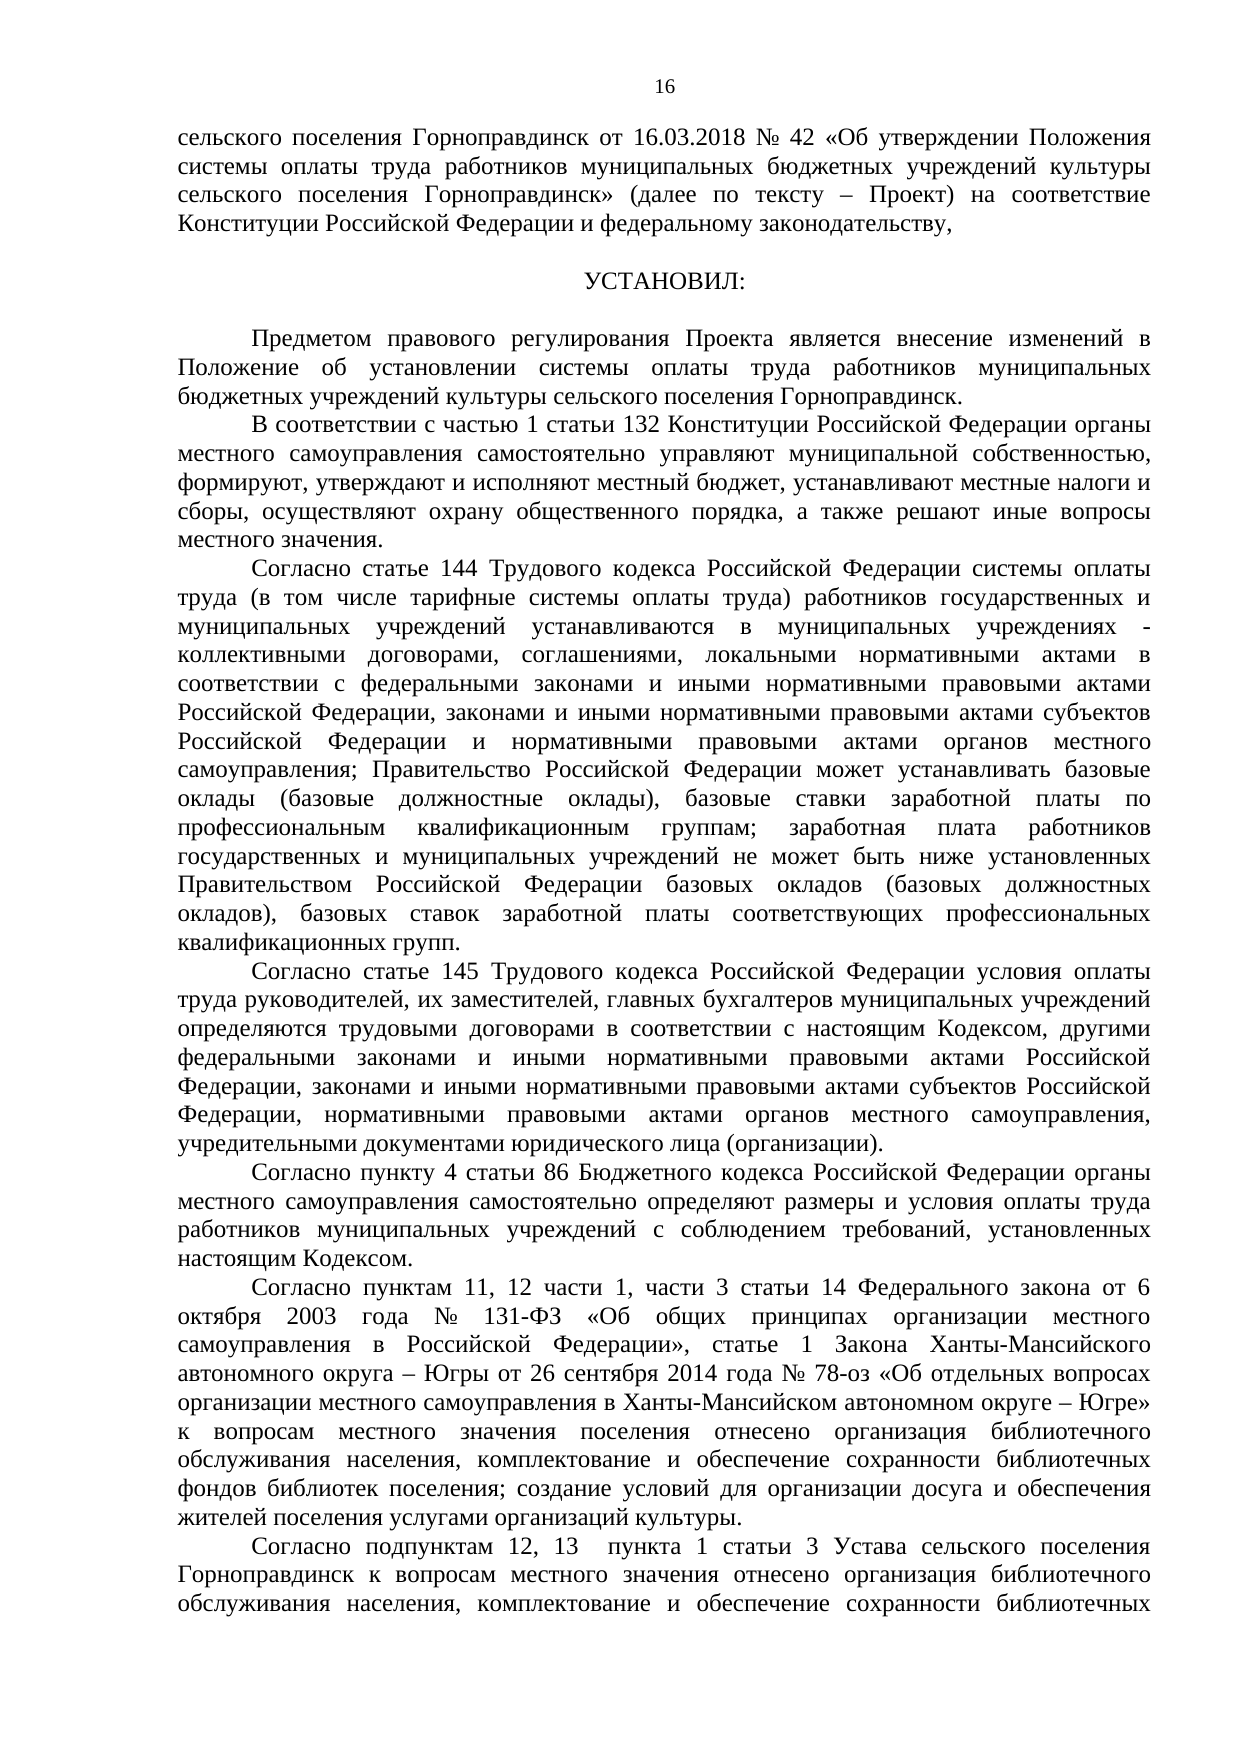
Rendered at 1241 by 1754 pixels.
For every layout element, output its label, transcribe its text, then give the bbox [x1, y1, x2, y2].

text В соответствии с частью 1 статьи 132 Конституции Российской Федерации органы местного самоуправления самостоятельно управляют муниципальной собственностью, формируют, утверждают и исполняют местный бюджет, устанавливают местные налоги и сборы, осуществляют охрану общественного порядка, а также решают иные вопросы местного значения. [177, 409, 1152, 553]
text Согласно статье 145 Трудового кодекса Российской Федерации условия оплаты труда руководителей, их заместителей, главных бухгалтеров муниципальных учреждений определяются трудовыми договорами в соответствии с настоящим Кодексом, другими федеральными законами и иными нормативными правовыми актами Российской Федерации, законами и иными нормативными правовыми актами субъектов Российской Федерации, нормативными правовыми актами органов местного самоуправления, учредительными документами юридического лица (организации). [177, 956, 1152, 1157]
text Предметом правового регулирования Проекта является внесение изменений в Положение об установлении системы оплаты труда работников муниципальных бюджетных учреждений культуры сельского поселения Горноправдинск. [177, 323, 1152, 409]
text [177, 122, 1152, 237]
text УСТАНОВИЛ: [177, 266, 1152, 294]
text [177, 1531, 1152, 1617]
text Согласно пунктам 11, 12 части 1, части 3 статьи 14 Федерального закона от 6 октября 2003 года № 131-ФЗ «Об общих принципах организации местного самоуправления в Российской Федерации», статье 1 Закона Ханты-Мансийского автономного округа – Югры от 26 сентября 2014 года № 78-оз «Об отдельных вопросах организации местного самоуправления в Ханты-Мансийском автономном округе – Югре» к вопросам местного значения поселения отнесено организация библиотечного обслуживания населения, комплектование и обеспечение сохранности библиотечных фондов библиотек поселения; создание условий для организации досуга и обеспечения жителей поселения услугами организаций культуры. [177, 1272, 1152, 1531]
text Согласно пункту 4 статьи 86 Бюджетного кодекса Российской Федерации органы местного самоуправления самостоятельно определяют размеры и условия оплаты труда работников муниципальных учреждений с соблюдением требований, установленных настоящим Кодексом. [177, 1157, 1152, 1272]
text Согласно статье 144 Трудового кодекса Российской Федерации системы оплаты труда (в том числе тарифные системы оплаты труда) работников государственных и муниципальных учреждений устанавливаются в муниципальных учреждениях - коллективными договорами, соглашениями, локальными нормативными актами в соответствии с федеральными законами и иными нормативными правовыми актами Российской Федерации, законами и иными нормативными правовыми актами субъектов Российской Федерации и нормативными правовыми актами органов местного самоуправления; Правительство Российской Федерации может устанавливать базовые оклады (базовые должностные оклады), базовые ставки заработной платы по профессиональным квалификационным группам; заработная плата работников государственных и муниципальных учреждений не может быть ниже установленных Правительством Российской Федерации базовых окладов (базовых должностных окладов), базовых ставок заработной платы соответствующих профессиональных квалификационных групп. [177, 553, 1152, 956]
